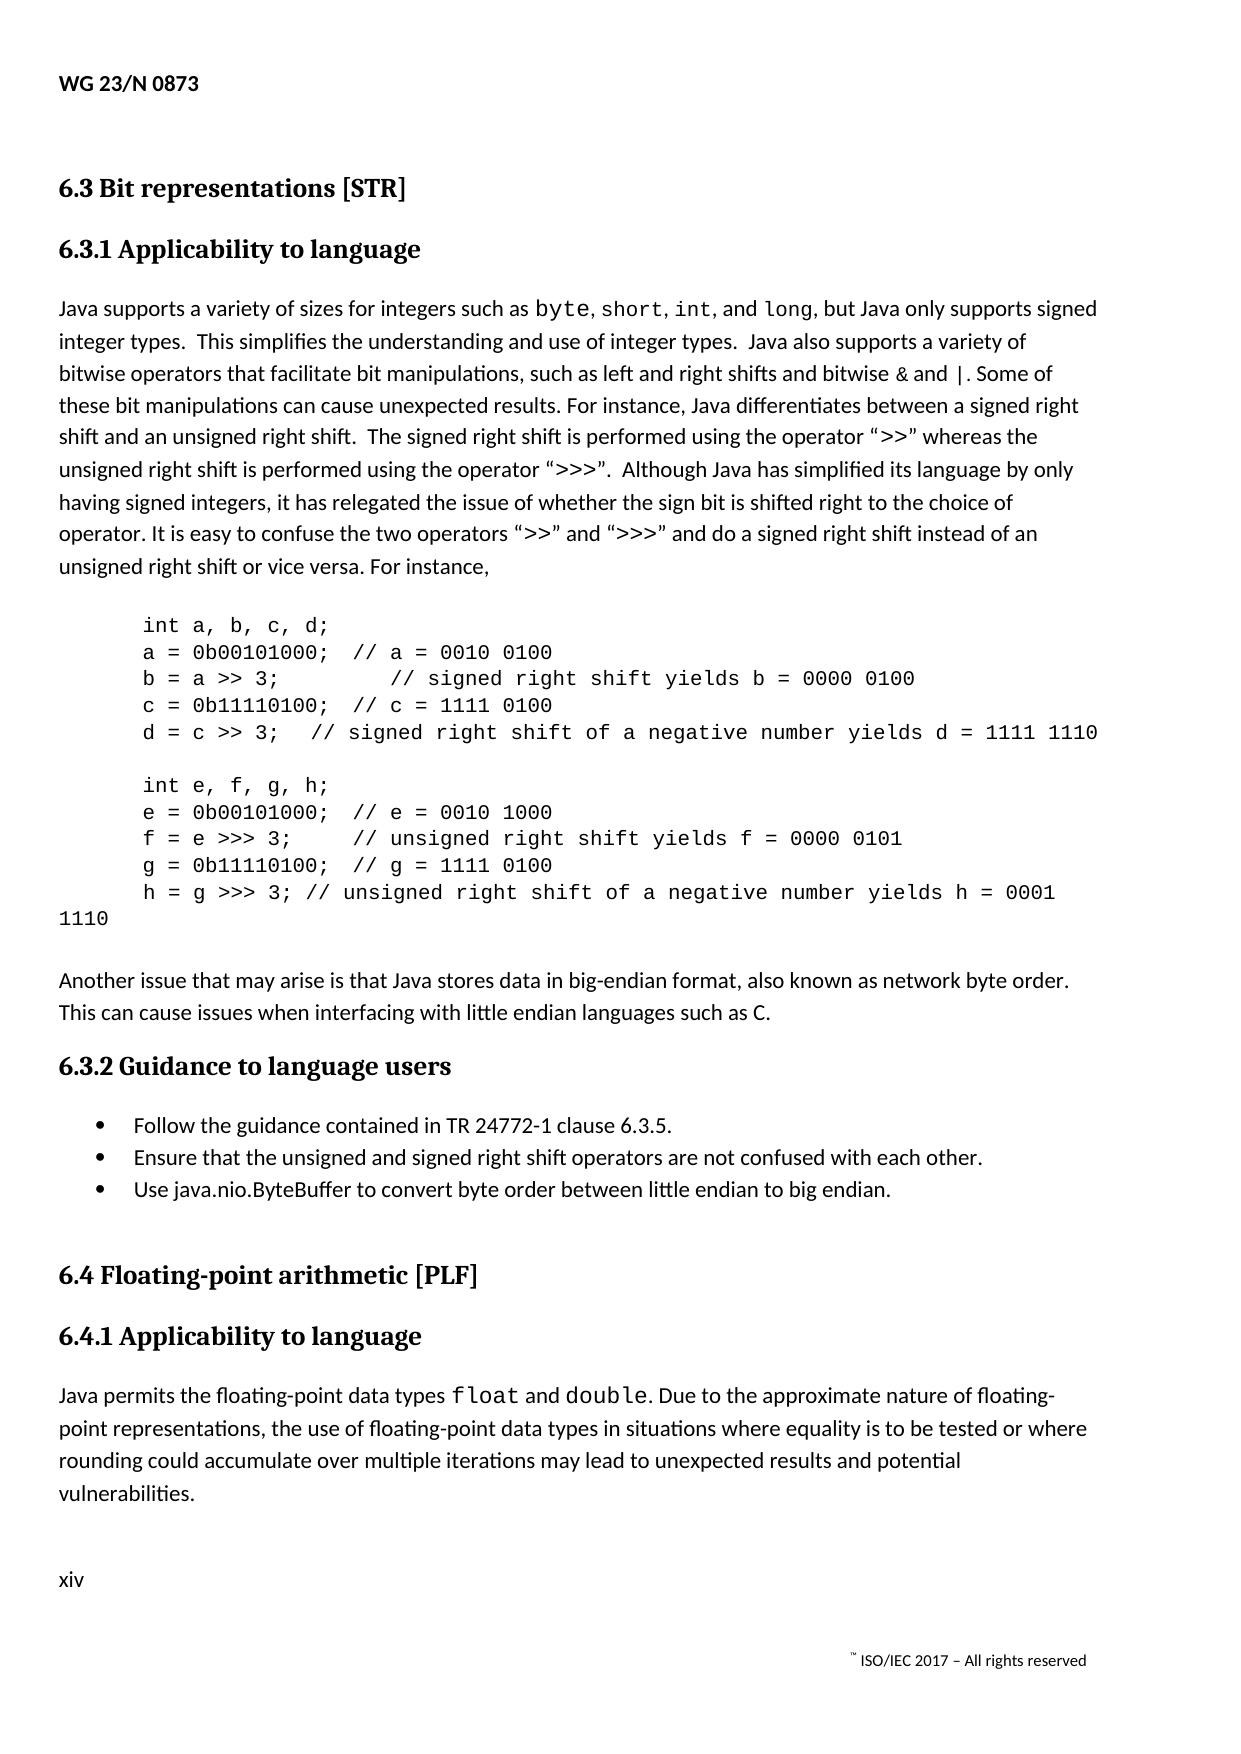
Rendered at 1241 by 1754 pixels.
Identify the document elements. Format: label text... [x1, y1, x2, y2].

text Java permits the floating-point data types float and double. Due to the approximate nature of floating-point representations, the use of floating-point data types in situations where equality is to be tested or where rounding could accumulate over multiple iterations may lead to unexpected results and potential vulnerabilities. [58, 1381, 1099, 1507]
text g = 0b11110100; // g = 1111 0100 [101, 855, 1099, 879]
text e = 0b00101000; // e = 0010 100 [101, 802, 1099, 825]
text c = 0b11110100; // c = 1111 0100 [58, 695, 1099, 719]
text h = g >>> 3;// unsigned right shift of a negative number yields = 0001 1110 [58, 882, 1099, 932]
text f = e >>> 3; // unsigned right shift yields f = 0000 010 [101, 828, 1099, 852]
text a = 0b00101000; // a = 0010 0100 [101, 642, 1099, 665]
subtitle 6.3.2 Guidance to language users [58, 1051, 1099, 1082]
list Follow the guidance contained in TR 24772-1 clause 6.3.5. [96, 1111, 1099, 1139]
text d = c >> 3; // signed right shift of negative number yields d = 1111 1110 [58, 722, 1099, 745]
subtitle 6.4 Floating-point arithmetic [PLF] [58, 1260, 1099, 1291]
subtitle 6.3 Bit representations [STR] [58, 173, 1099, 205]
text int a, b, c, d; [101, 615, 1099, 639]
list Ensure that the unsigned and signed right shift operators are not confused with each other. [96, 1143, 1099, 1171]
text b = a >> 3; // signed right shift yields b = 0000 0100 [101, 668, 1099, 692]
text int e, f, g, h; [101, 775, 1099, 799]
subtitle 6.4.1 Applicability to language [58, 1321, 1099, 1352]
text Java supports a variety of sizes for integers such as byte, short, int, and long, but Java only supports signed integer types. This simplifies the understanding and use of integer types. Java also supports a variety of bitwise operators that facilitate bit manipulations, such as left and right shifts and bitwise & and |. Some of these bit manipulations can cause unexpected results. For instance, Java differentiates between a signed right shift and an unsigned right shift. The signed right shift is performed using the operator “>>” whereas the unsigned right shift is performed using the operator “>>>”. Although Java has simplified its language by only having signed integers, it has relegated the issue of whether the sign bit is shifted right to the choice of operator. It is easy to confuse the two operators “>>” and “>>>” and do a signed right shift instead of an unsigned right shift or vice versa. For instance, [58, 294, 1099, 580]
subtitle 6.3.1 Applicability to language [58, 234, 1099, 265]
text Another issue that may arise is that Java stores data in big-endian format, also known as network byte order. This can cause issues when interfacing with little endian languages such as C. [58, 967, 1099, 1026]
